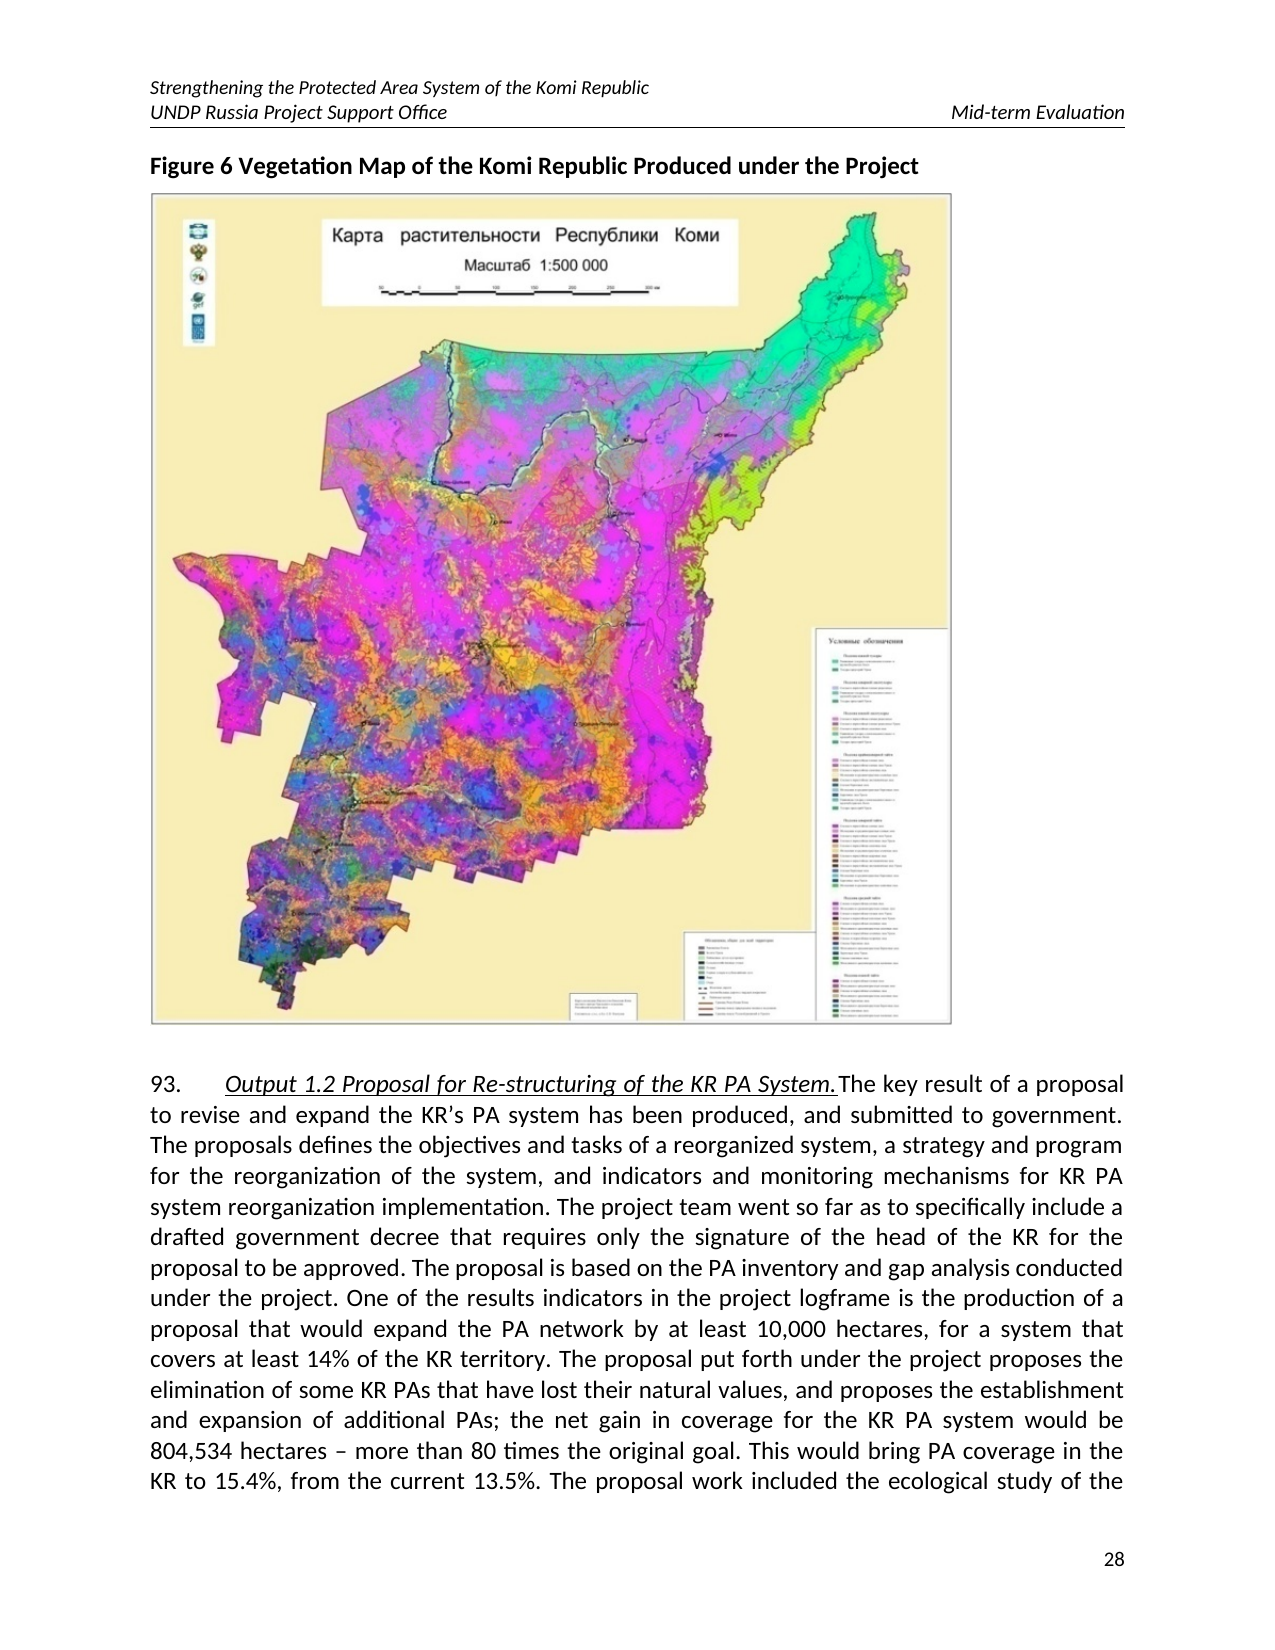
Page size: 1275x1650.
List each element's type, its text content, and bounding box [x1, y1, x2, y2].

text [150, 1069, 1125, 1496]
picture [150, 193, 953, 1026]
